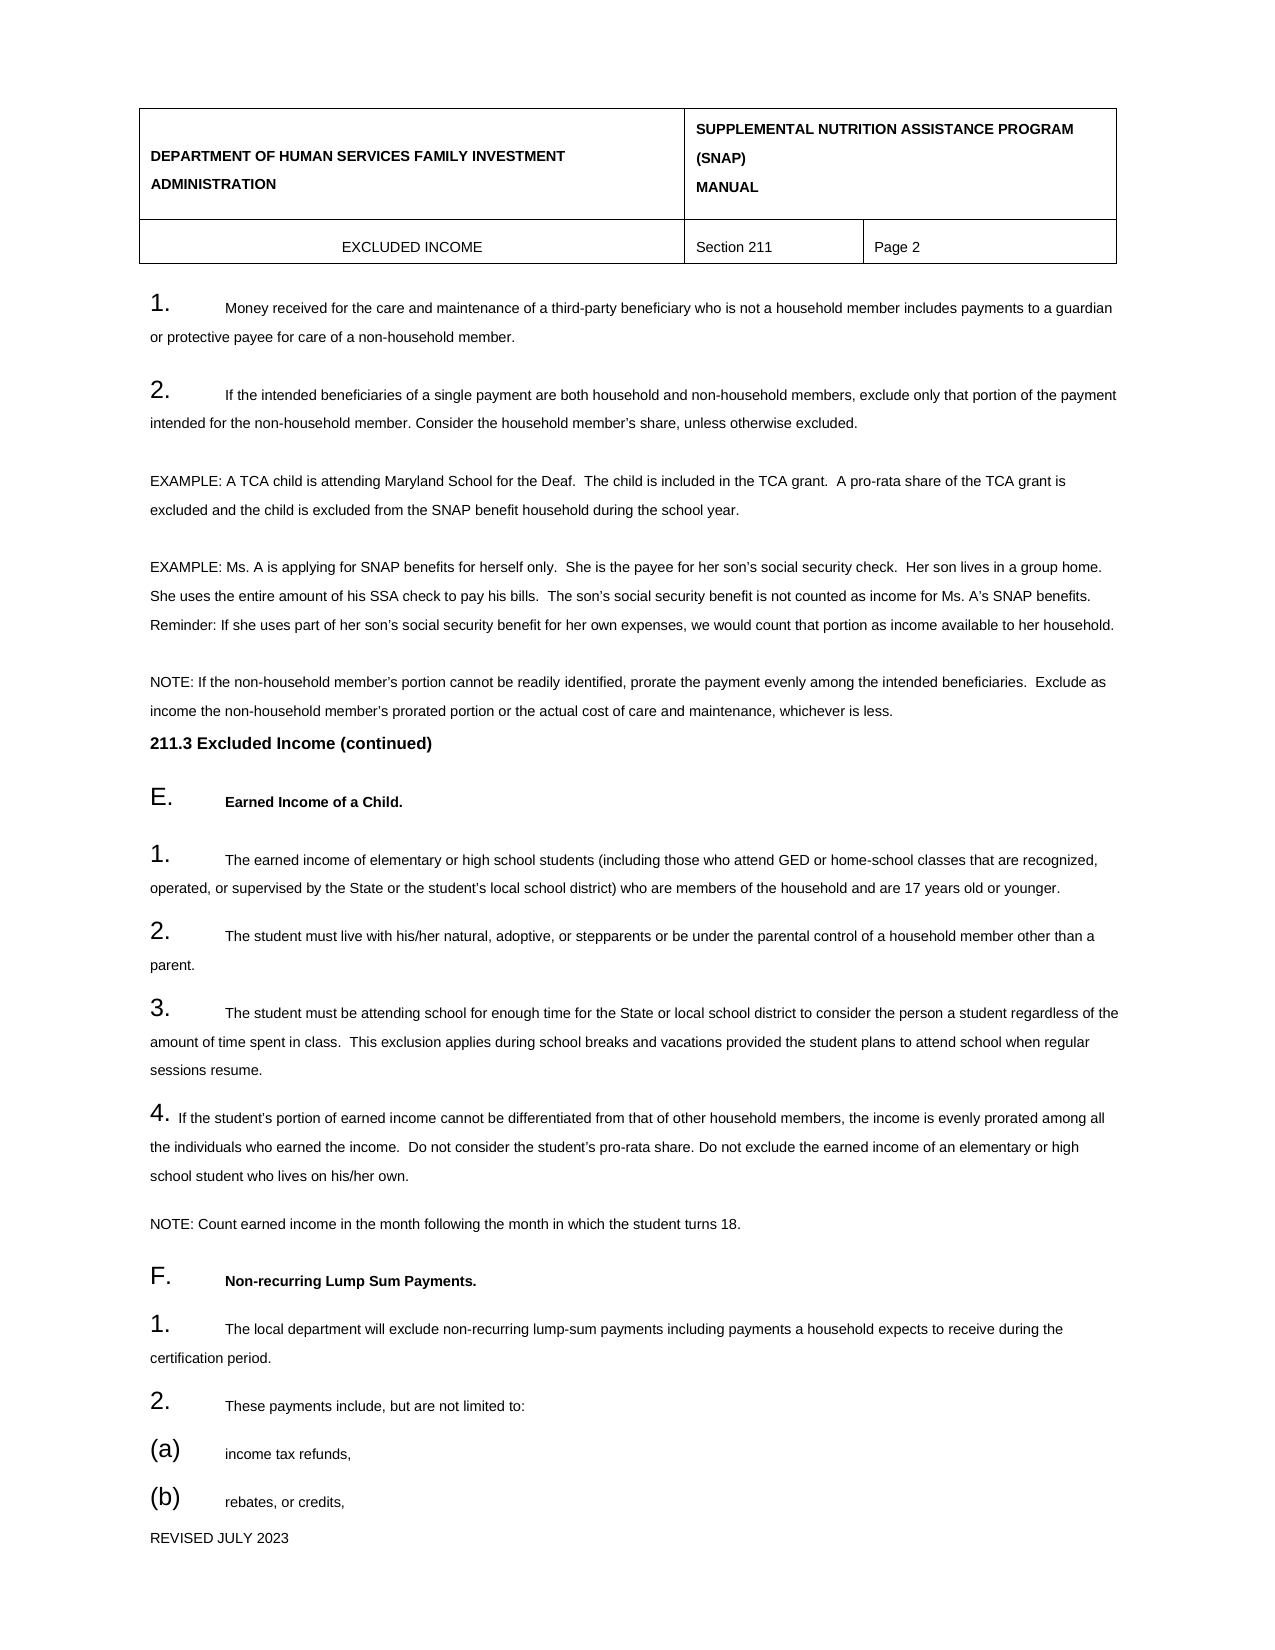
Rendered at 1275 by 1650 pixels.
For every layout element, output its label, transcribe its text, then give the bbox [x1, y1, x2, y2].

text EXAMPLE: Ms. A is applying for SNAP benefits for herself only. She is the payee for her son’s social security check. Her son lives in a group home. She uses the entire amount of his SSA check to pay his bills. The son’s social security benefit is not counted as income for Ms. A’s SNAP benefits. [150, 547, 1125, 604]
text EXAMPLE: A TCA child is attending Maryland School for the Deaf. The child is included in the TCA grant. A pro-rata share of the TCA grant is excluded and the child is excluded from the SNAP benefit household during the school year. [150, 461, 1125, 518]
list Earned Income of a Child. [150, 782, 1125, 811]
list The student must live with his/her natural, adoptive, or stepparents or be under the parental control of a household member other than a parent. [150, 916, 1125, 973]
list Money received for the care and maintenance of a third-party beneficiary who is not a household member includes payments to a guardian or protective payee for care of a non-household member. [150, 288, 1125, 346]
list The local department will exclude non-recurring lump-sum payments including payments a household expects to receive during the certification period. [150, 1309, 1125, 1366]
list Non-recurring Lump Sum Payments. [150, 1261, 1125, 1290]
list The student must be attending school for enough time for the State or local school district to consider the person a student regardless of the amount of time spent in class. This exclusion applies during school breaks and vacations provided the student plans to attend school when regular sessions resume. [150, 993, 1125, 1079]
list The earned income of elementary or high school students (including those who attend GED or home-school classes that are recognized, operated, or supervised by the State or the student’s local school district) who are members of the household and are 17 years old or younger. [150, 839, 1125, 897]
list If the intended beneficiaries of a single payment are both household and non-household members, exclude only that portion of the payment intended for the non-household member. Consider the household member’s share, unless otherwise excluded. [150, 374, 1125, 432]
text 211.3 Excluded Income (continued) [150, 719, 1125, 753]
text NOTE: If the non-household member’s portion cannot be readily identified, prorate the payment evenly among the intended beneficiaries. Exclude as income the non-household member’s prorated portion or the actual cost of care and maintenance, whichever is less. [150, 662, 1125, 719]
text NOTE: Count earned income in the month following the month in which the student turns 18. [150, 1203, 1125, 1232]
list These payments include, but are not limited to: [150, 1386, 1125, 1414]
text Reminder: If she uses part of her son’s social security benefit for her own expenses, we would count that portion as income available to her household. [150, 604, 1125, 633]
list income tax refunds, [150, 1433, 1125, 1462]
list If the student’s portion of earned income cannot be differentiated from that of other household members, the income is evenly prorated among all the individuals who earned the income. Do not consider the student’s pro-rata share. Do not exclude the earned income of an elementary or high school student who lives on his/her own. [150, 1098, 1125, 1184]
list rebates, or credits, [150, 1481, 1125, 1510]
